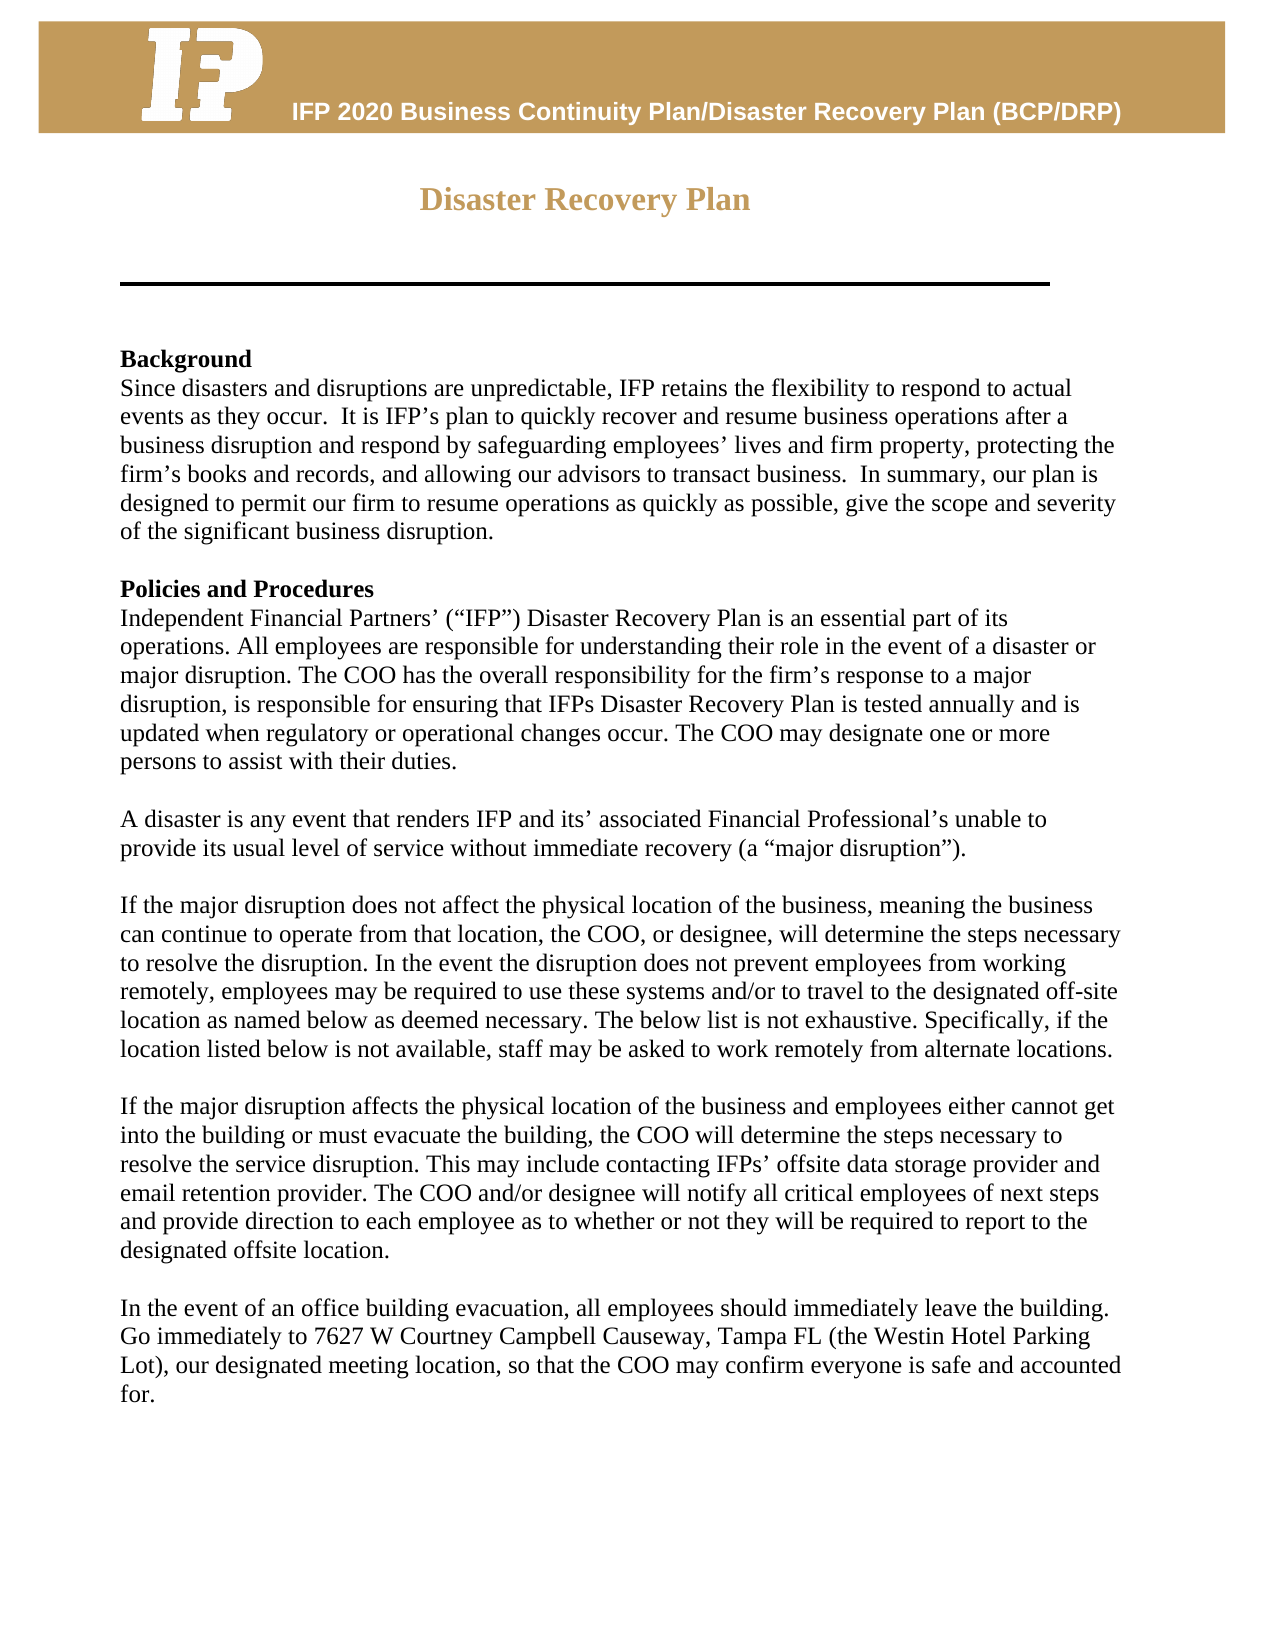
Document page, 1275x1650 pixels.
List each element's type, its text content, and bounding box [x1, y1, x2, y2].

text Since disasters and disruptions are unpredictable, IFP retains the flexibility to respond to actual events as they occur. It is IFP’s plan to quickly recover and resume business operations after a business disruption and respond by safeguarding employees’ lives and firm property, protecting the firm’s books and records, and allowing our advisors to transact business. In summary, our plan is designed to permit our firm to resume operations as quickly as possible, give the scope and severity of the significant business disruption. [120, 373, 1125, 545]
text In the event of an office building evacuation, all employees should immediately leave the building. Go immediately to 7627 W Courtney Campbell Causeway, Tampa FL (the Westin Hotel Parking Lot), our designated meeting location, so that the COO may confirm everyone is safe and accounted for. [120, 1293, 1125, 1408]
text If the major disruption affects the physical location of the business and employees either cannot get into the building or must evacuate the building, the COO will determine the steps necessary to resolve the service disruption. This may include contacting IFPs’ offsite data storage provider and email retention provider. The COO and/or designee will notify all critical employees of next steps and provide direction to each employee as to whether or not they will be required to report to the designated offsite location. [120, 1091, 1125, 1264]
text Background [120, 344, 1125, 373]
text Policies and Procedures [120, 574, 1125, 603]
title Disaster Recovery Plan [120, 179, 1050, 282]
text If the major disruption does not affect the physical location of the business, meaning the business can continue to operate from that location, the COO, or designee, will determine the steps necessary to resolve the disruption. In the event the disruption does not prevent employees from working remotely, employees may be required to use these systems and/or to travel to the designated off-site location as named below as deemed necessary. The below list is not exhaustive. Specifically, if the location listed below is not available, staff may be asked to work remotely from alternate locations. [120, 890, 1125, 1063]
picture [141, 28, 263, 121]
text Independent Financial Partners’ (“IFP”) Disaster Recovery Plan is an essential part of its operations. All employees are responsible for understanding their role in the event of a disaster or major disruption. The COO has the overall responsibility for the firm’s response to a major disruption, is responsible for ensuring that IFPs Disaster Recovery Plan is tested annually and is updated when regulatory or operational changes occur. The COO may designate one or more persons to assist with their duties. [120, 603, 1125, 775]
text A disaster is any event that renders IFP and its’ associated Financial Professional’s unable to provide its usual level of service without immediate recovery (a “major disruption”). [120, 804, 1125, 861]
